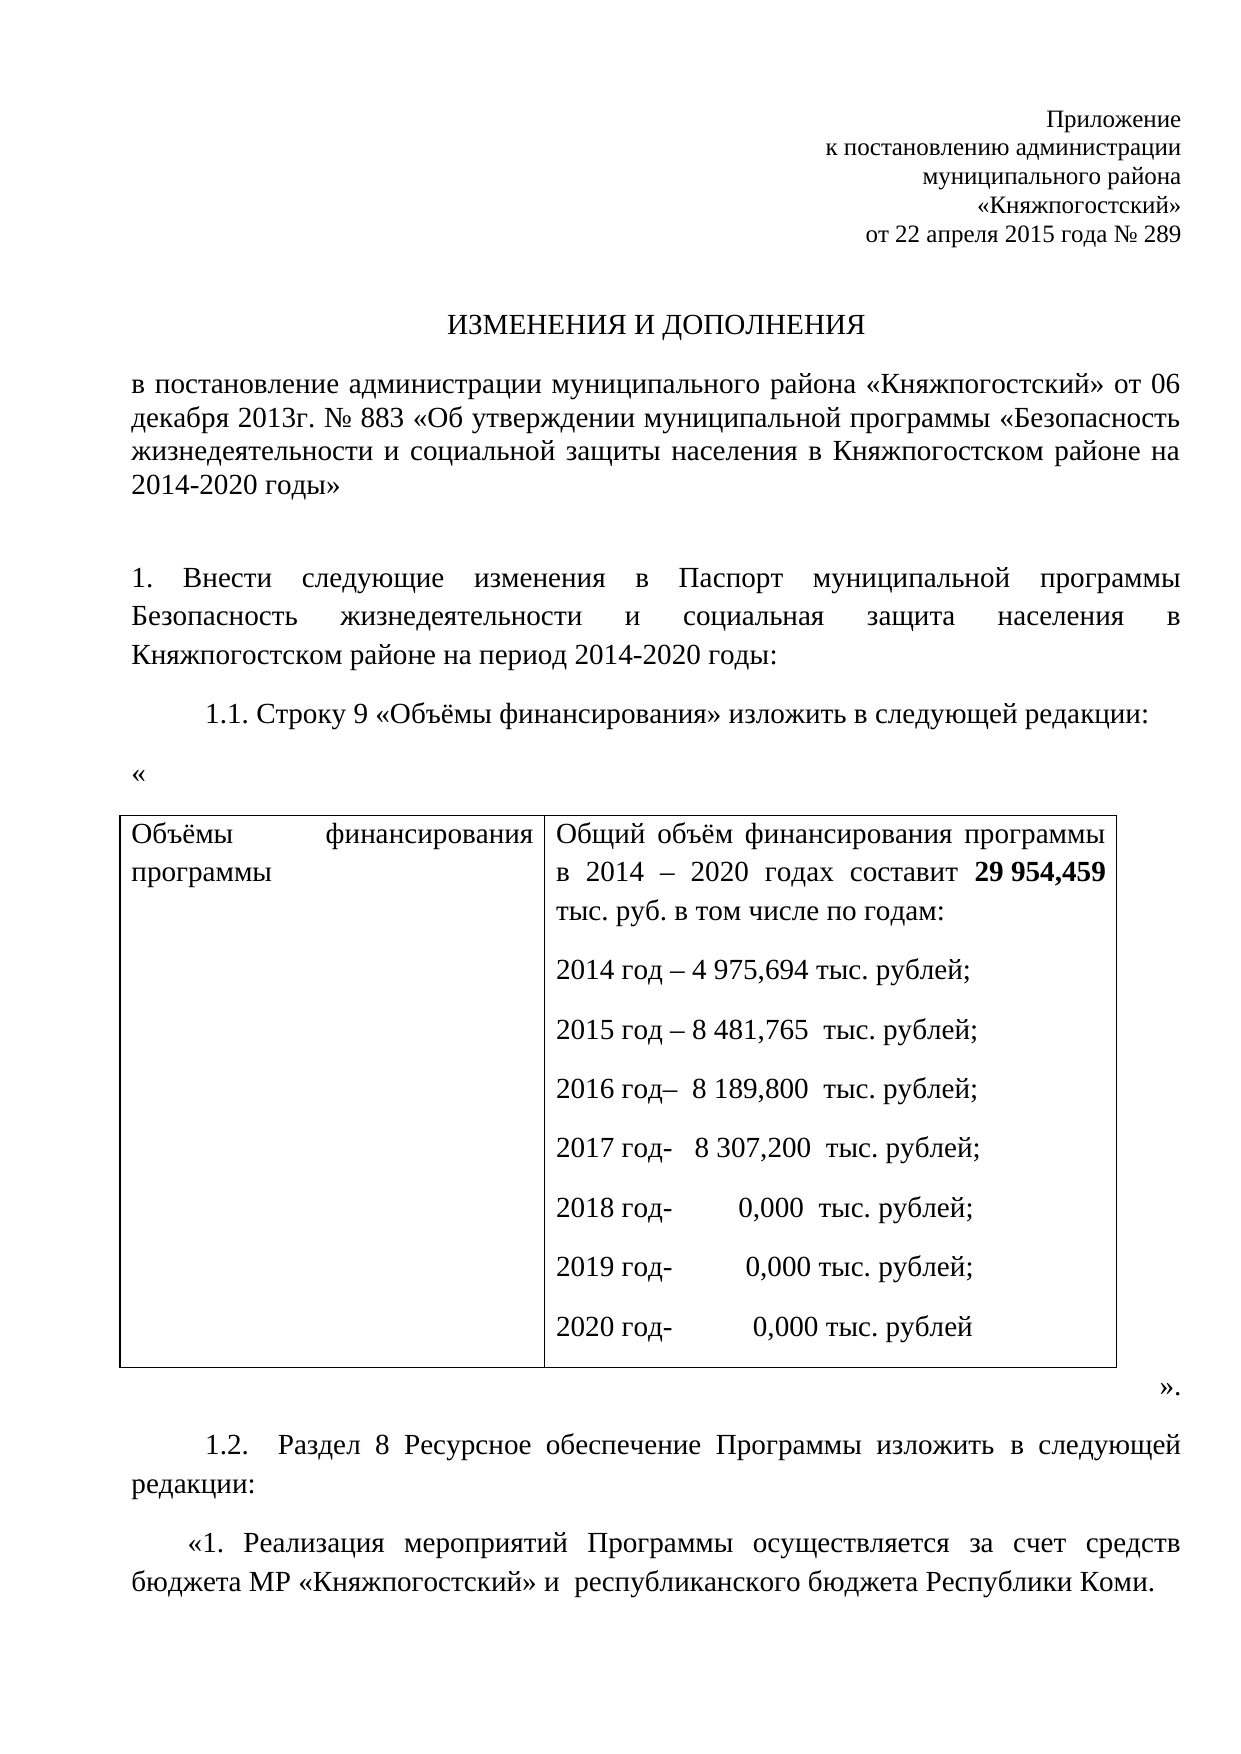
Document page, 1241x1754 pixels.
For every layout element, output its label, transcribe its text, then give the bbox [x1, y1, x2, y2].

text 1.1. Строку 9 «Объёмы финансирования» изложить в следующей редакции: [131, 696, 1181, 730]
text ИЗМЕНЕНИЯ И ДОПОЛНЕНИЯ [131, 307, 1181, 340]
text 1. Внести следующие изменения в Паспорт муниципальной программы Безопасность жизнедеятельности и социальная защита населения в Княжпогостском районе на период 2014-2020 годы: [131, 560, 1181, 670]
table_header Общий объём финансирования программы в 2014 – 2020 годах составит 29 954,459 тыс. руб. в том числе по годам: 2014 год – 4 975,694 тыс. рублей; 2015 год – 8 481,765 тыс. рублей; 2016 год– 8 189,800 тыс. рублей; 2017 год- 8 307,200 тыс. рублей; 2018 год- 0,000 тыс. рублей; 2019 год- 0,000 тыс. рублей; 2020 год- 0,000 тыс. рублей [545, 816, 1116, 1367]
text «Княжпогостский» [131, 190, 1181, 219]
text в постановление администрации муниципального района «Княжпогостский» от 06 декабря 2013г. № 883 «Об утверждении муниципальной программы «Безопасность жизнедеятельности и социальной защиты населения в Княжпогостском районе на 2014-2020 годы» [131, 366, 1181, 500]
text муниципального района [131, 161, 1181, 190]
text «1. Реализация мероприятий Программы осуществляется за счет средств бюджета МР «Княжпогостский» и республиканского бюджета Республики Коми. [131, 1525, 1181, 1597]
text 1.2. Раздел 8 Ресурсное обеспечение Программы изложить в следующей редакции: [131, 1427, 1181, 1499]
text « [131, 756, 1181, 789]
text ». [131, 1368, 1181, 1402]
text от 22 апреля 2015 года № 289 [131, 219, 1181, 247]
text к постановлению администрации [131, 132, 1181, 161]
text Приложение [131, 104, 1181, 132]
table_header Объёмы финансирования программы [121, 816, 544, 1367]
